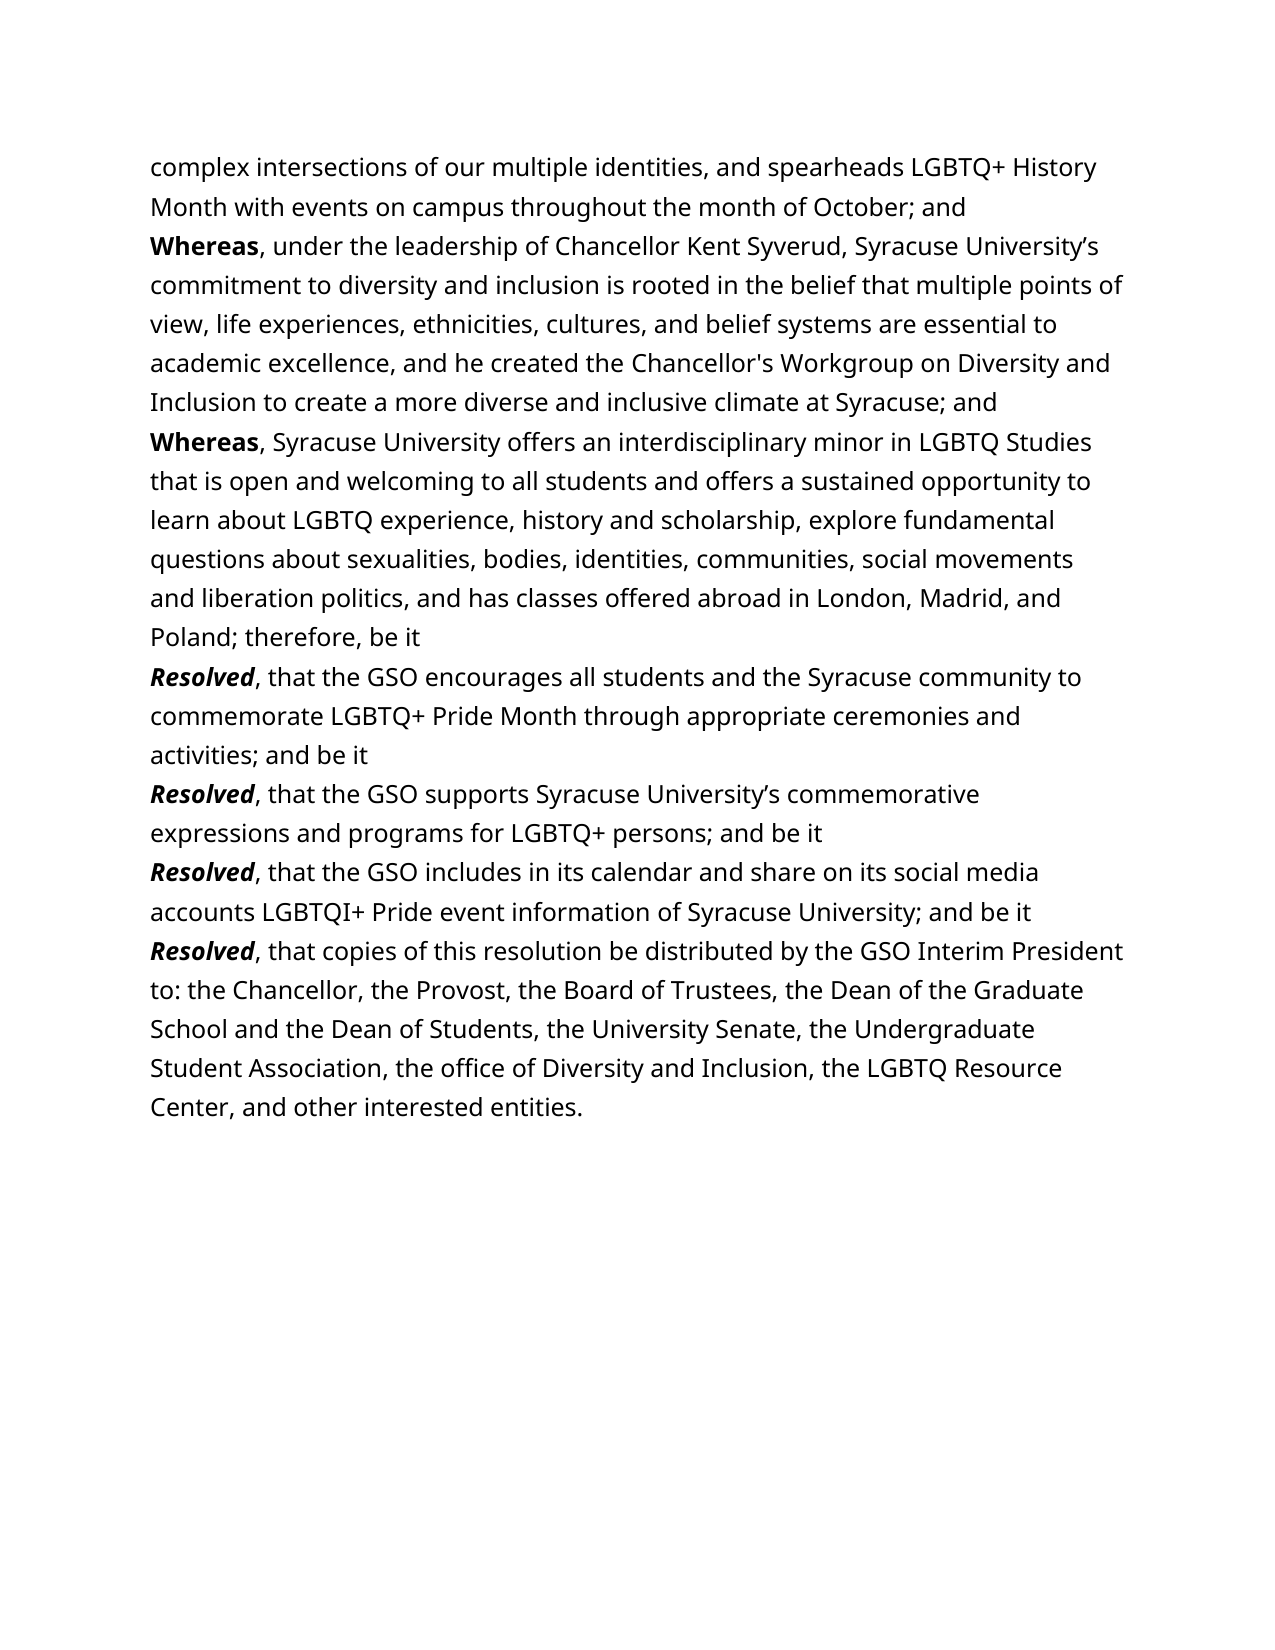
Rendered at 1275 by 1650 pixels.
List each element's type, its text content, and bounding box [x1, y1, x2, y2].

text Resolved, that the GSO encourages all students and the Syracuse community to commemorate LGBTQ+ Pride Month through appropriate ceremonies and activities; and be it [150, 659, 1125, 772]
text Whereas, Syracuse University offers an interdisciplinary minor in LGBTQ Studies that is open and welcoming to all students and offers a sustained opportunity to learn about LGBTQ experience, history and scholarship, explore fundamental questions about sexualities, bodies, identities, communities, social movements and liberation politics, and has classes offered abroad in London, Madrid, and Poland; therefore, be it [150, 424, 1125, 654]
text Resolved, that copies of this resolution be distributed by the GSO Interim President to: the Chancellor, the Provost, the Board of Trustees, the Dean of the Graduate School and the Dean of Students, the University Senate, the Undergraduate Student Association, the office of Diversity and Inclusion, the LGBTQ Resource Center, and other interested entities. [150, 933, 1125, 1124]
text Whereas, under the leadership of Chancellor Kent Syverud, Syracuse University’s commitment to diversity and inclusion is rooted in the belief that multiple points of view, life experiences, ethnicities, cultures, and belief systems are essential to academic excellence, and he created the Chancellor's Workgroup on Diversity and Inclusion to create a more diverse and inclusive climate at Syracuse; and [150, 228, 1125, 419]
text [150, 150, 1125, 223]
text Resolved, that the GSO includes in its calendar and share on its social media accounts LGBTQI+ Pride event information of Syracuse University; and be it [150, 855, 1125, 928]
text Resolved, that the GSO supports Syracuse University’s commemorative expressions and programs for LGBTQ+ persons; and be it [150, 777, 1125, 850]
